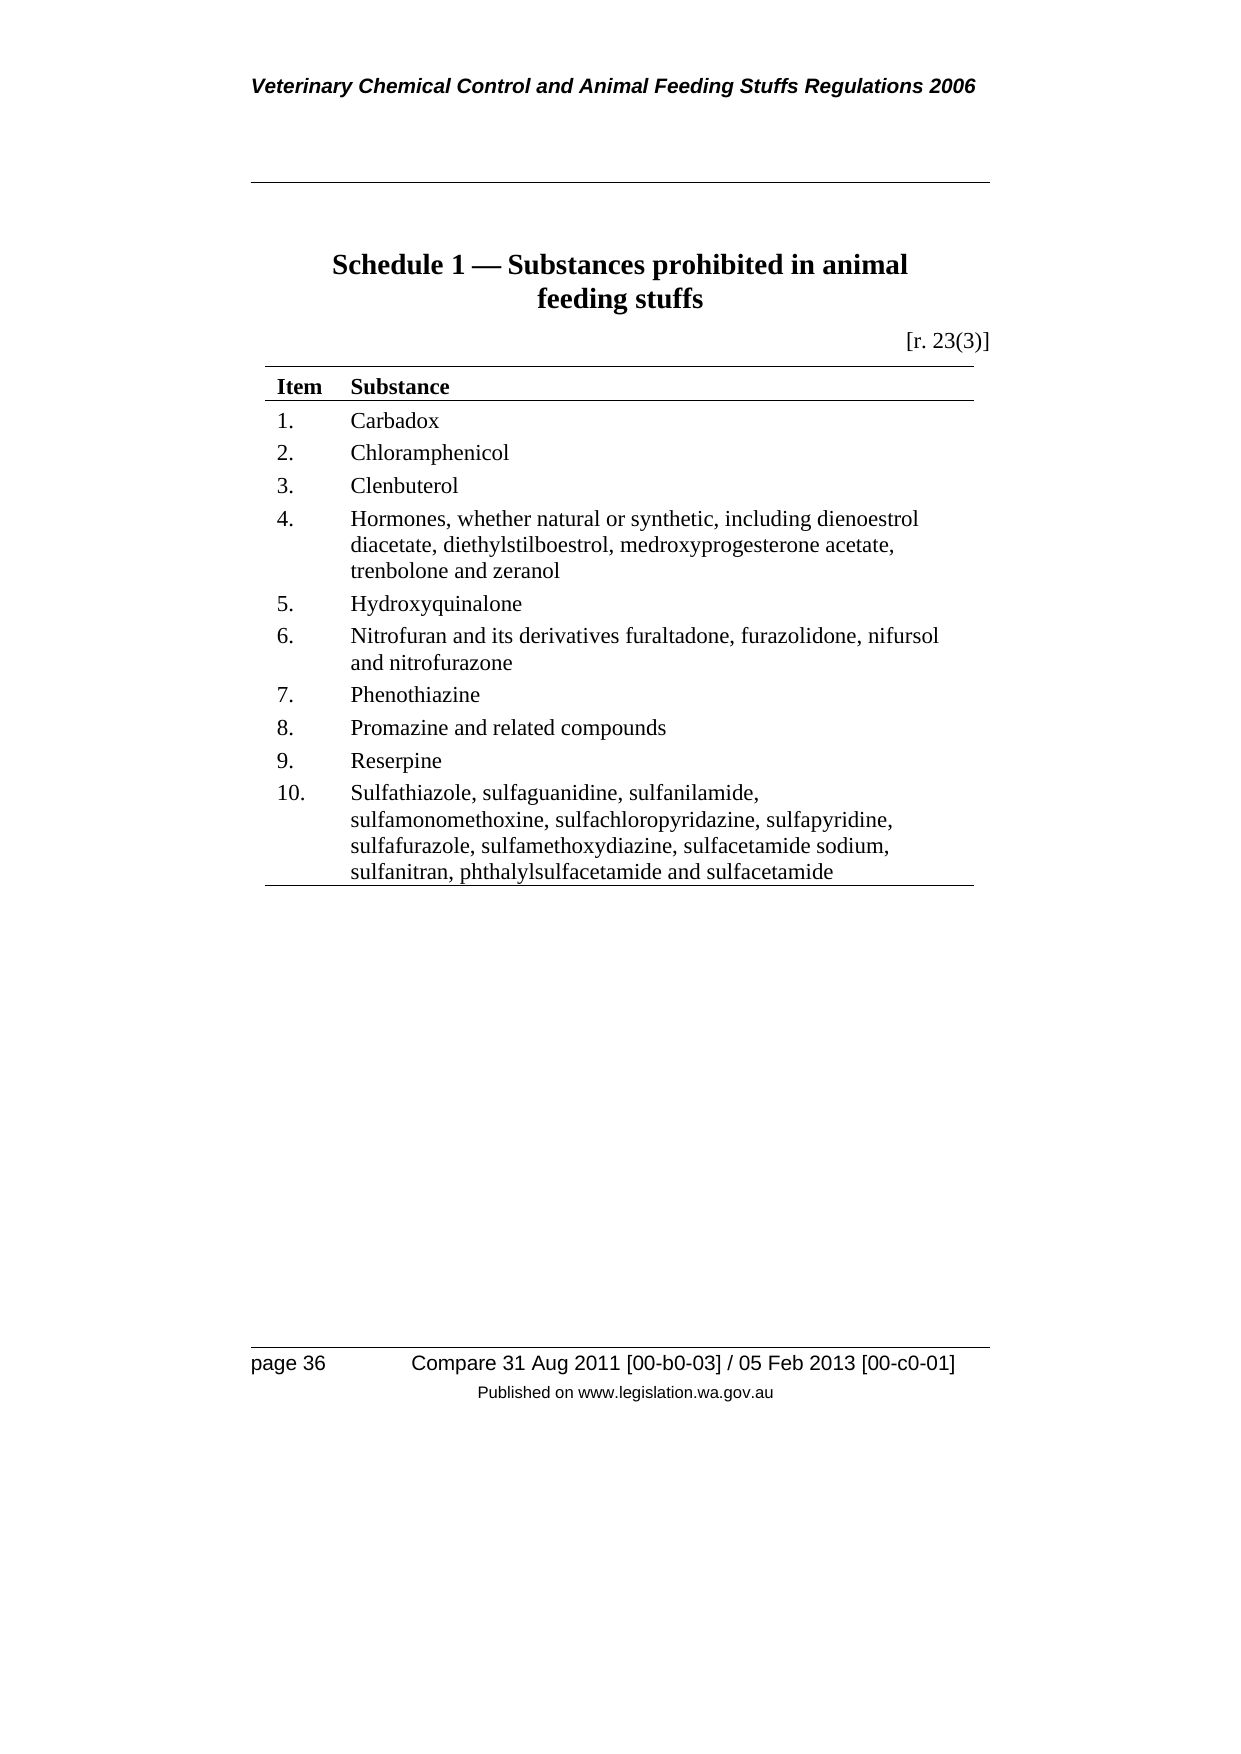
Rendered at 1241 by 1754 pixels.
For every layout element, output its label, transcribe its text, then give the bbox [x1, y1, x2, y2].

table_cell 8. [265, 708, 339, 741]
table_cell 2. [265, 433, 339, 466]
table_cell Phenothiazine [339, 675, 974, 708]
table_cell Clenbuterol [339, 466, 974, 498]
table_cell Reserpine [339, 741, 974, 773]
text [r. 23(3)] [251, 327, 990, 353]
table_cell Sulfathiazole, sulfaguanidine, sulfanilamide, sulfamonomethoxine, sulfachloropyridazine, sulfapyridine, sulfafurazole, sulfamethoxydiazine, sulfacetamide sodium, sulfanitran, phthalylsulfacetamide and sulfacetamide [339, 773, 974, 885]
table_cell Carbadox [339, 401, 974, 433]
table_cell 1. [265, 401, 339, 433]
table_cell 10. [265, 773, 339, 885]
table_cell Chloramphenicol [339, 433, 974, 466]
table_cell Hormones, whether natural or synthetic, including dienoestrol diacetate, diethylstilboestrol, medroxyprogesterone acetate, trenbolone and zeranol [339, 499, 974, 584]
table_header Substance [339, 367, 974, 399]
table_cell 3. [265, 466, 339, 498]
subtitle Schedule 1 — Substances prohibited in animal feeding stuffs [251, 247, 990, 314]
table_cell 7. [265, 675, 339, 708]
table_cell 4. [265, 499, 339, 584]
table_cell Promazine and related compounds [339, 708, 974, 741]
table_cell Hydroxyquinalone [339, 584, 974, 616]
table_cell 5. [265, 584, 339, 616]
table_header Item [265, 367, 339, 399]
table_cell 6. [265, 616, 339, 675]
table_cell Nitrofuran and its derivatives furaltadone, furazolidone, nifursol and nitrofurazone [339, 616, 974, 675]
table_cell 9. [265, 741, 339, 773]
